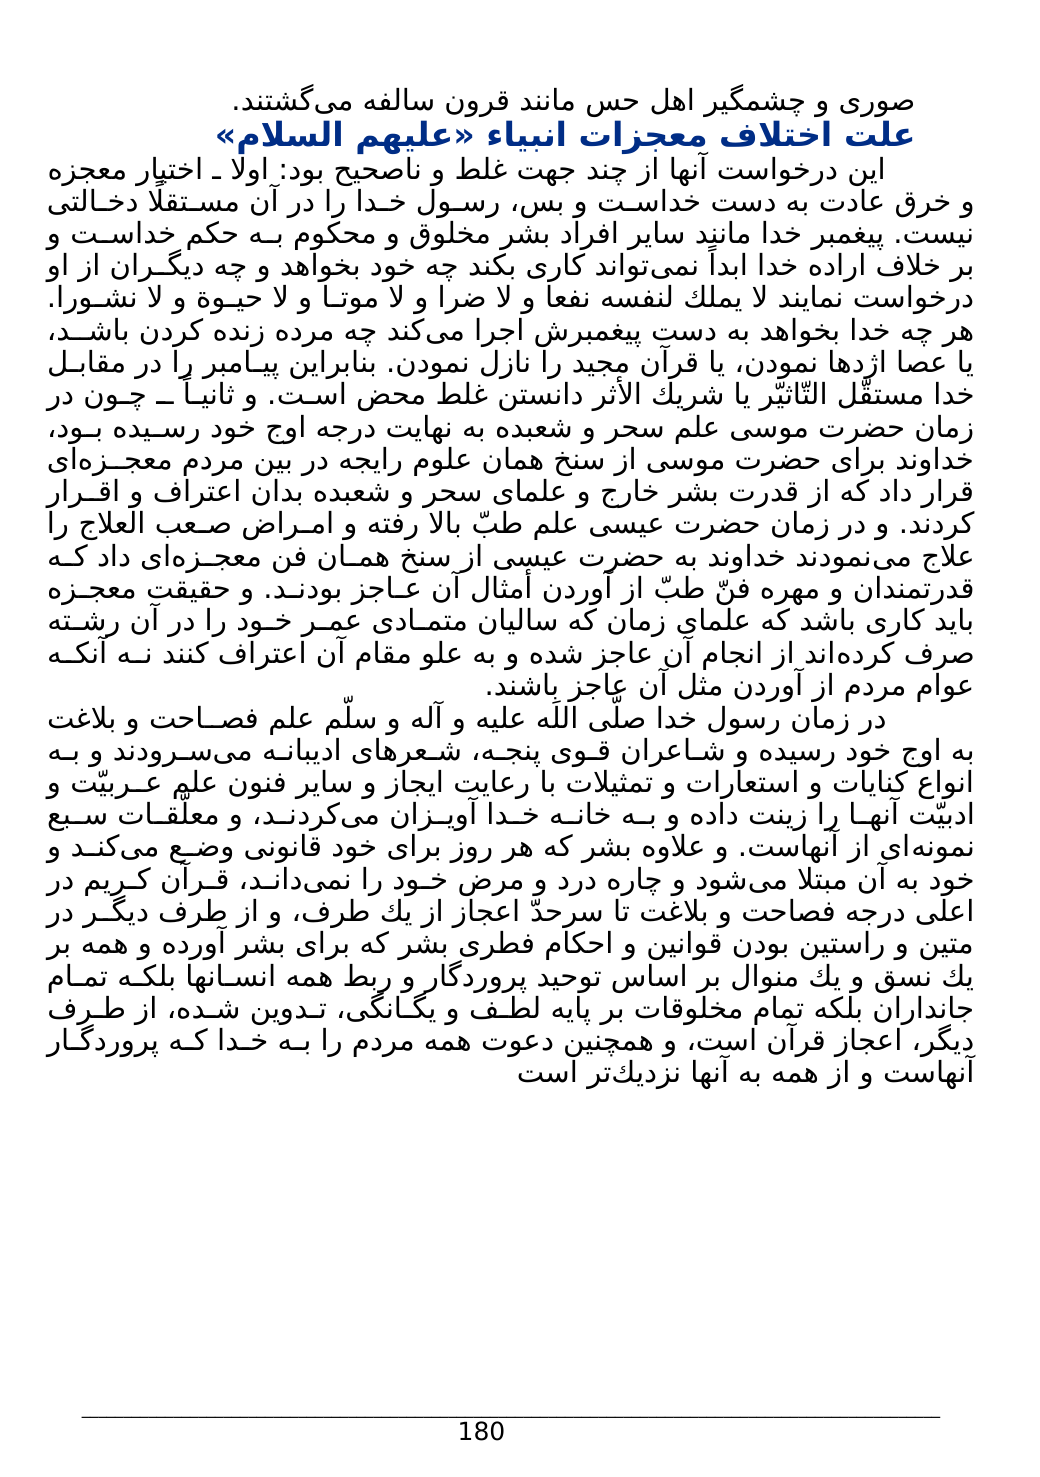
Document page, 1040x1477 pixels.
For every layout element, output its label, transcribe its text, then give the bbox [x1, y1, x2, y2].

text صوری و چشمگیر اهل حس مانند قرون سالفه می‌گشتند. [47, 84, 975, 117]
text این درخواست آنها از چند جهت غلط و ناصحیح بود: اولا ـ اختیار معجزه و خرق عادت به دست خداست و بس، رسول خدا را در آن مستقلًا دخالتی نیست. پیغمبر خدا مانند سایر افراد بشر مخلوق و محكوم به حكم خداست و بر خلاف اراده خدا ابداً نمی‌تواند كاری بكند چه خود بخواهد و چه دیگران از او درخواست نمایند لا یملك لنفسه نفعا و لا ضرا و لا موتا و لا حیوة و لا نشورا. هر چه خدا بخواهد به دست پیغمبرش اجرا می‌كند چه مرده زنده كردن باشد، یا عصا اژدها نمودن، یا قرآن مجید را نازل نمودن. بنابراین پیامبر را در مقابل خدا مستقّل التّاثیّر یا شریك الأثر دانستن غلط محض است. و ثانیاً ـ چون در زمان حضرت موسی علم سحر و شعبده به نهایت درجه اوج خود رسیده بود، خداوند برای حضرت موسی از سنخ همان علوم رایجه در بین مردم معجزه‌ای قرار داد كه از قدرت بشر خارج و علمای سحر و شعبده بدان اعتراف و اقرار كردند. و در زمان حضرت عیسی علم طبّ بالا رفته و امراض صعب العلاج را علاج می‌نمودند خداوند به حضرت عیسی از سنخ همان فن معجزه‌ای داد كه قدرتمندان و مهره فنّ طبّ از آوردن أمثال آن عاجز بودند. و حقیقت معجزه باید كاری باشد كه علمای زمان كه سالیان متمادی عمر خود را در آن رشته صرف كرده‌اند از انجام آن عاجز شده و به علو مقام آن اعتراف كنند نه آنكه عوام مردم از آوردن مثل آن عاجز باشند. [47, 153, 975, 702]
subtitle علت اختلاف معجزات انبیاء «علیهم السلام» [106, 117, 916, 153]
text در زمان رسول خدا صلّی اللَه علیه و آله و سلّم علم فصاحت و بلاغت به اوج خود رسیده و شاعران قوی پنجه، شعرهای ادیبانه می‌سرودند و به انواع كنایات و استعارات و تمثیلات با رعایت ایجاز و سایر فنون علم عربیّت و ادبیّت آنها را زینت داده و به خانه خدا آویزان می‌كردند، و معلّقات سبع نمونه‌ای از آنهاست. و علاوه بشر كه هر روز برای خود قانونی وضع می‌كند و خود به آن مبتلا می‌شود و چاره درد و مرض خود را نمی‌داند، قرآن كریم در اعلی درجه فصاحت و بلاغت تا سرحدّ اعجاز از یك طرف، و از طرف دیگر در متین و راستین بودن قوانین و احكام فطری بشر كه برای بشر آورده و همه بر یك نسق و یك منوال بر اساس توحید پروردگار و ربط همه انسانها بلكه تمام جانداران بلكه تمام مخلوقات بر پایه لطف و یگانگی، تدوین شده، از طرف دیگر، اعجاز قرآن است، و همچنین دعوت همه مردم را به خدا كه پروردگار آنهاست و از همه به آنها نزدیك‌تر است‌ [47, 702, 975, 1090]
